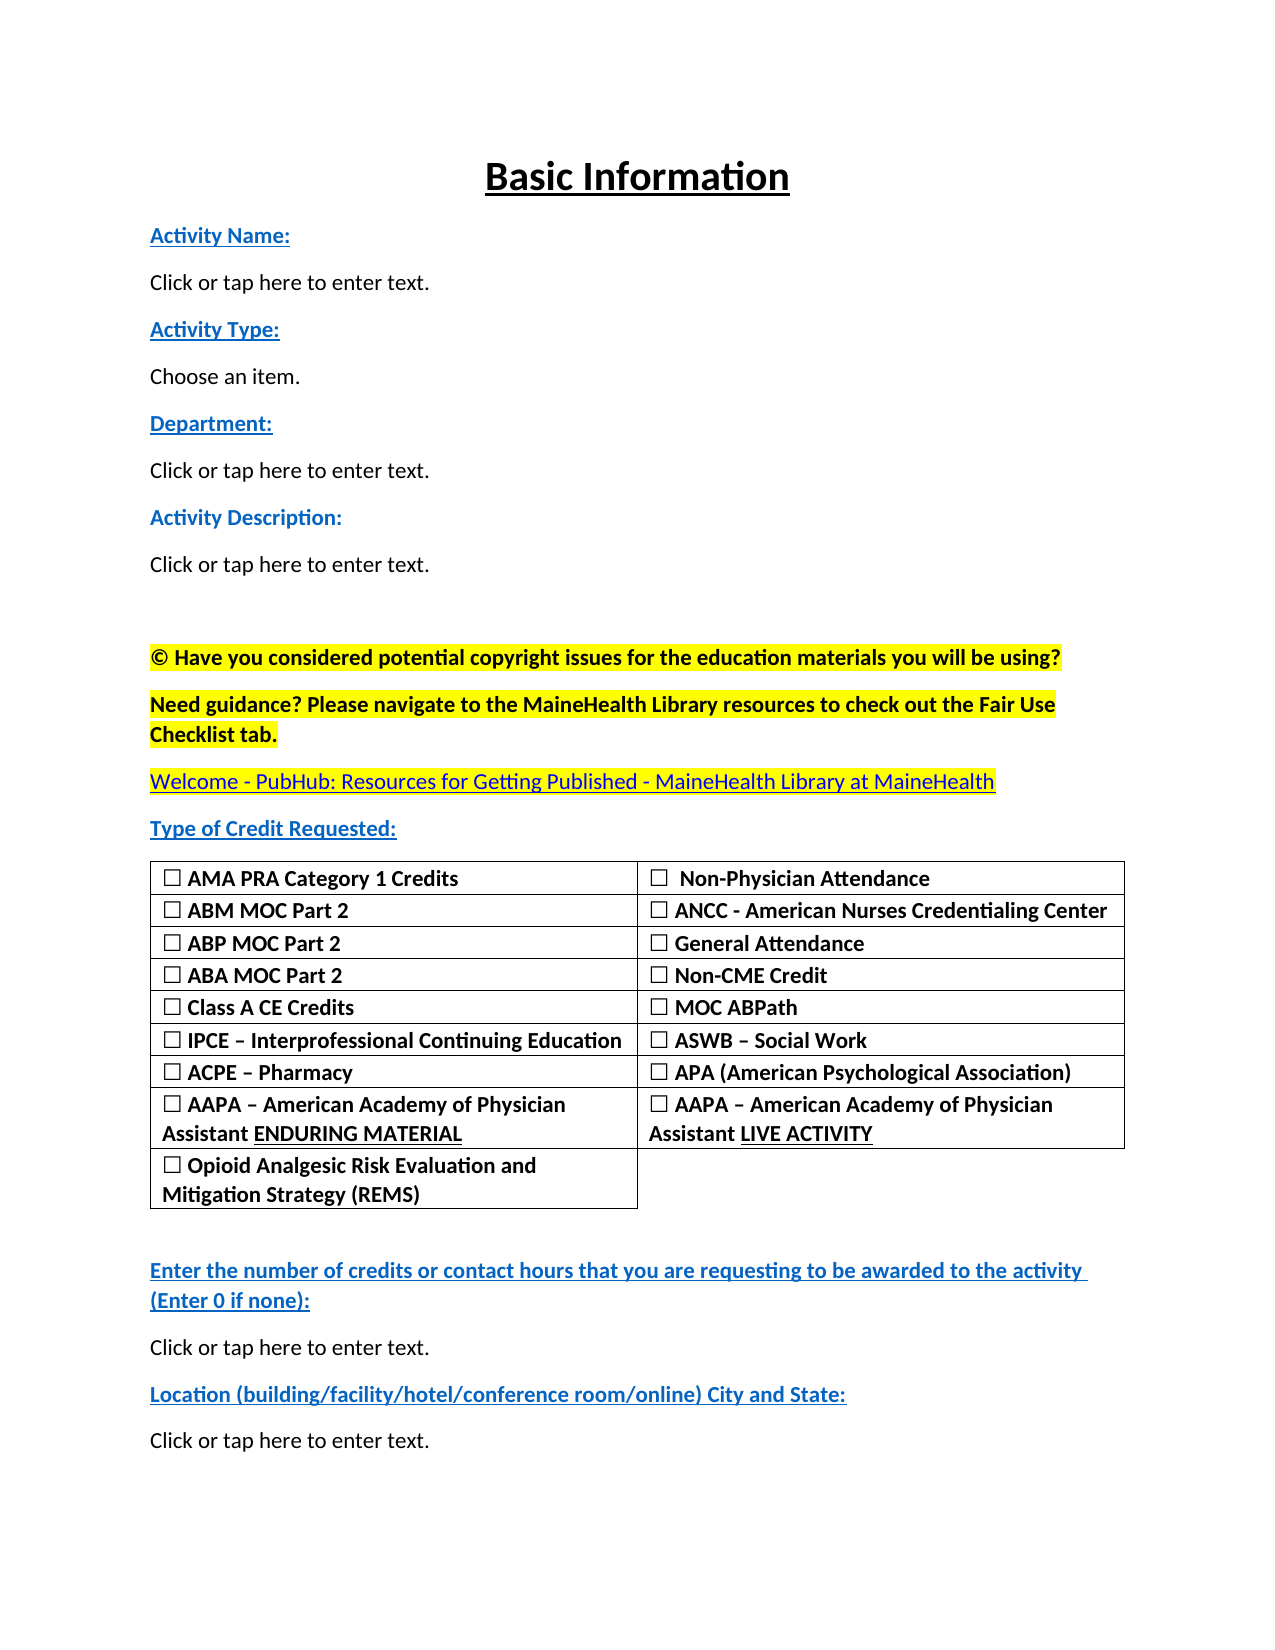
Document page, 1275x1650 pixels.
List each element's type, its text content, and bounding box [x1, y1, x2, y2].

table_cell ACPE – Pharmacy [151, 1056, 637, 1087]
table_cell AAPA – American Academy of Physician Assistant ENDURING MATERIAL [151, 1088, 637, 1147]
table_cell Class A CE Credits [151, 991, 637, 1023]
table_cell IPCE – Interprofessional Continuing Education [151, 1024, 637, 1055]
text Activity Type: [150, 315, 1125, 343]
table_cell ABP MOC Part 2 [151, 927, 637, 958]
text Department: [150, 409, 1125, 437]
text Location (building/facility/hotel/conference room/online) City and State: [150, 1380, 1125, 1408]
text Need guidance? Please navigate to the MaineHealth Library resources to check out the Fair Use Checklist tab. [150, 690, 1125, 748]
text © Have you considered potential copyright issues for the education materials you will be using? [150, 643, 1125, 671]
table_cell MOC ABPath [638, 991, 1124, 1023]
text Type of Credit Requested: [150, 814, 1125, 842]
text Activity Name: [150, 222, 1125, 249]
text Basic Information [150, 150, 1125, 201]
text Enter the number of credits or contact hours that you are requesting to be awarded to the activity (Enter 0 if none): [150, 1256, 1125, 1314]
table_cell ABM MOC Part 2 [151, 895, 637, 926]
table_cell ANCC - American Nurses Credentialing Center [638, 895, 1124, 926]
table_cell Non-CME Credit [638, 959, 1124, 990]
table_cell ASWB – Social Work [638, 1024, 1124, 1055]
text Activity Description: [150, 503, 1125, 531]
table_header AMA PRA Category 1 Credits [151, 862, 637, 893]
table_cell APA (American Psychological Association) [638, 1056, 1124, 1087]
text Welcome - PubHub: Resources for Getting Published - MaineHealth Library at MaineHealth [150, 767, 1125, 795]
table_cell ABA MOC Part 2 [151, 959, 637, 990]
table_header Non-Physician Attendance [638, 862, 1124, 893]
table_cell Opioid Analgesic Risk Evaluation and Mitigation Strategy (REMS) [151, 1149, 637, 1208]
table_cell AAPA – American Academy of Physician Assistant LIVE ACTIVITY [638, 1088, 1124, 1147]
table_cell General Attendance [638, 927, 1124, 958]
